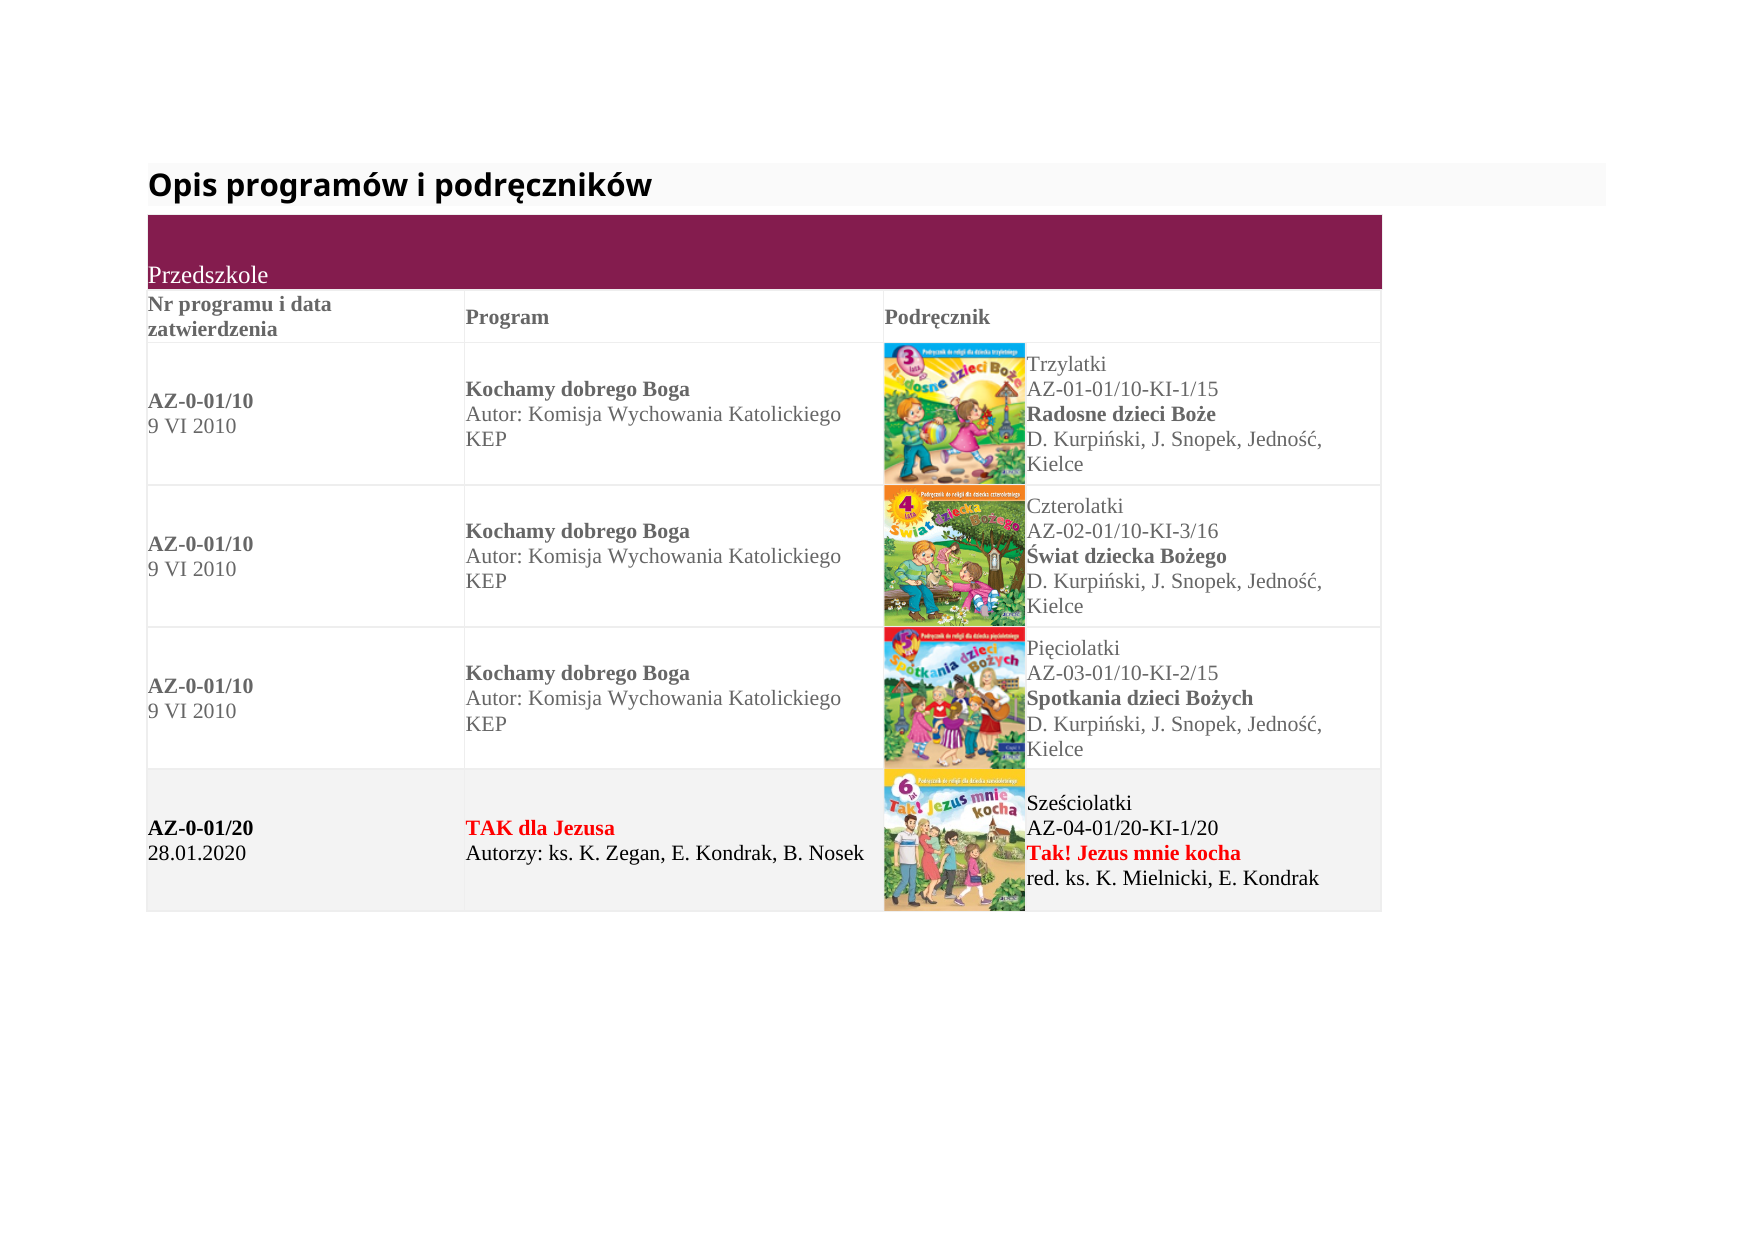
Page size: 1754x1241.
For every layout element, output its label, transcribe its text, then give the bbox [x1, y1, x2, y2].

table_cell Pięciolatki AZ-03-01/10-KI-2/15 Spotkania dzieci Bożych D. Kurpiński, J. Snopek, Jedność, Kielce [1027, 628, 1380, 768]
table_header Nr programu i data zatwierdzenia [148, 291, 464, 342]
table_cell TAK dla Jezusa Autorzy: ks. K. Zegan, E. Kondrak, B. Nosek [465, 770, 883, 910]
table_cell Kochamy dobrego Boga Autor: Komisja Wychowania Katolickiego KEP [465, 486, 883, 626]
picture [884, 346, 1025, 484]
picture [884, 627, 1025, 911]
picture [948, 350, 990, 355]
picture [993, 350, 1017, 355]
picture [923, 350, 945, 355]
table_cell Czterolatki AZ-02-01/10-KI-3/16 Świat dziecka Bożego D. Kurpiński, J. Snopek, Jedność, Kielce [1027, 486, 1380, 626]
text Opis programów i podręczników [148, 163, 1606, 206]
table_cell AZ-0-01/10 9 VI 2010 [148, 628, 464, 768]
table_cell Trzylatki AZ-01-01/10-KI-1/15 Radosne dzieci Boże D. Kurpiński, J. Snopek, Jedność, Kielce [1027, 343, 1380, 484]
table_cell AZ-0-01/20 28.01.2020 [148, 770, 464, 910]
table_header Przedszkole [148, 215, 1382, 289]
table_cell AZ-0-01/10 9 VI 2010 [148, 486, 464, 626]
table_cell Sześciolatki AZ-04-01/20-KI-1/20 Tak! Jezus mnie kocha red. ks. K. Mielnicki, E. Kondrak [1027, 770, 1380, 910]
table_cell Kochamy dobrego Boga Autor: Komisja Wychowania Katolickiego KEP [465, 628, 883, 768]
table_cell Kochamy dobrego Boga Autor: Komisja Wychowania Katolickiego KEP [465, 343, 883, 484]
table_cell AZ-0-01/10 9 VI 2010 [148, 343, 464, 484]
table_header Podręcznik [884, 291, 1380, 342]
picture [884, 485, 1025, 626]
table_header Program [465, 291, 883, 342]
